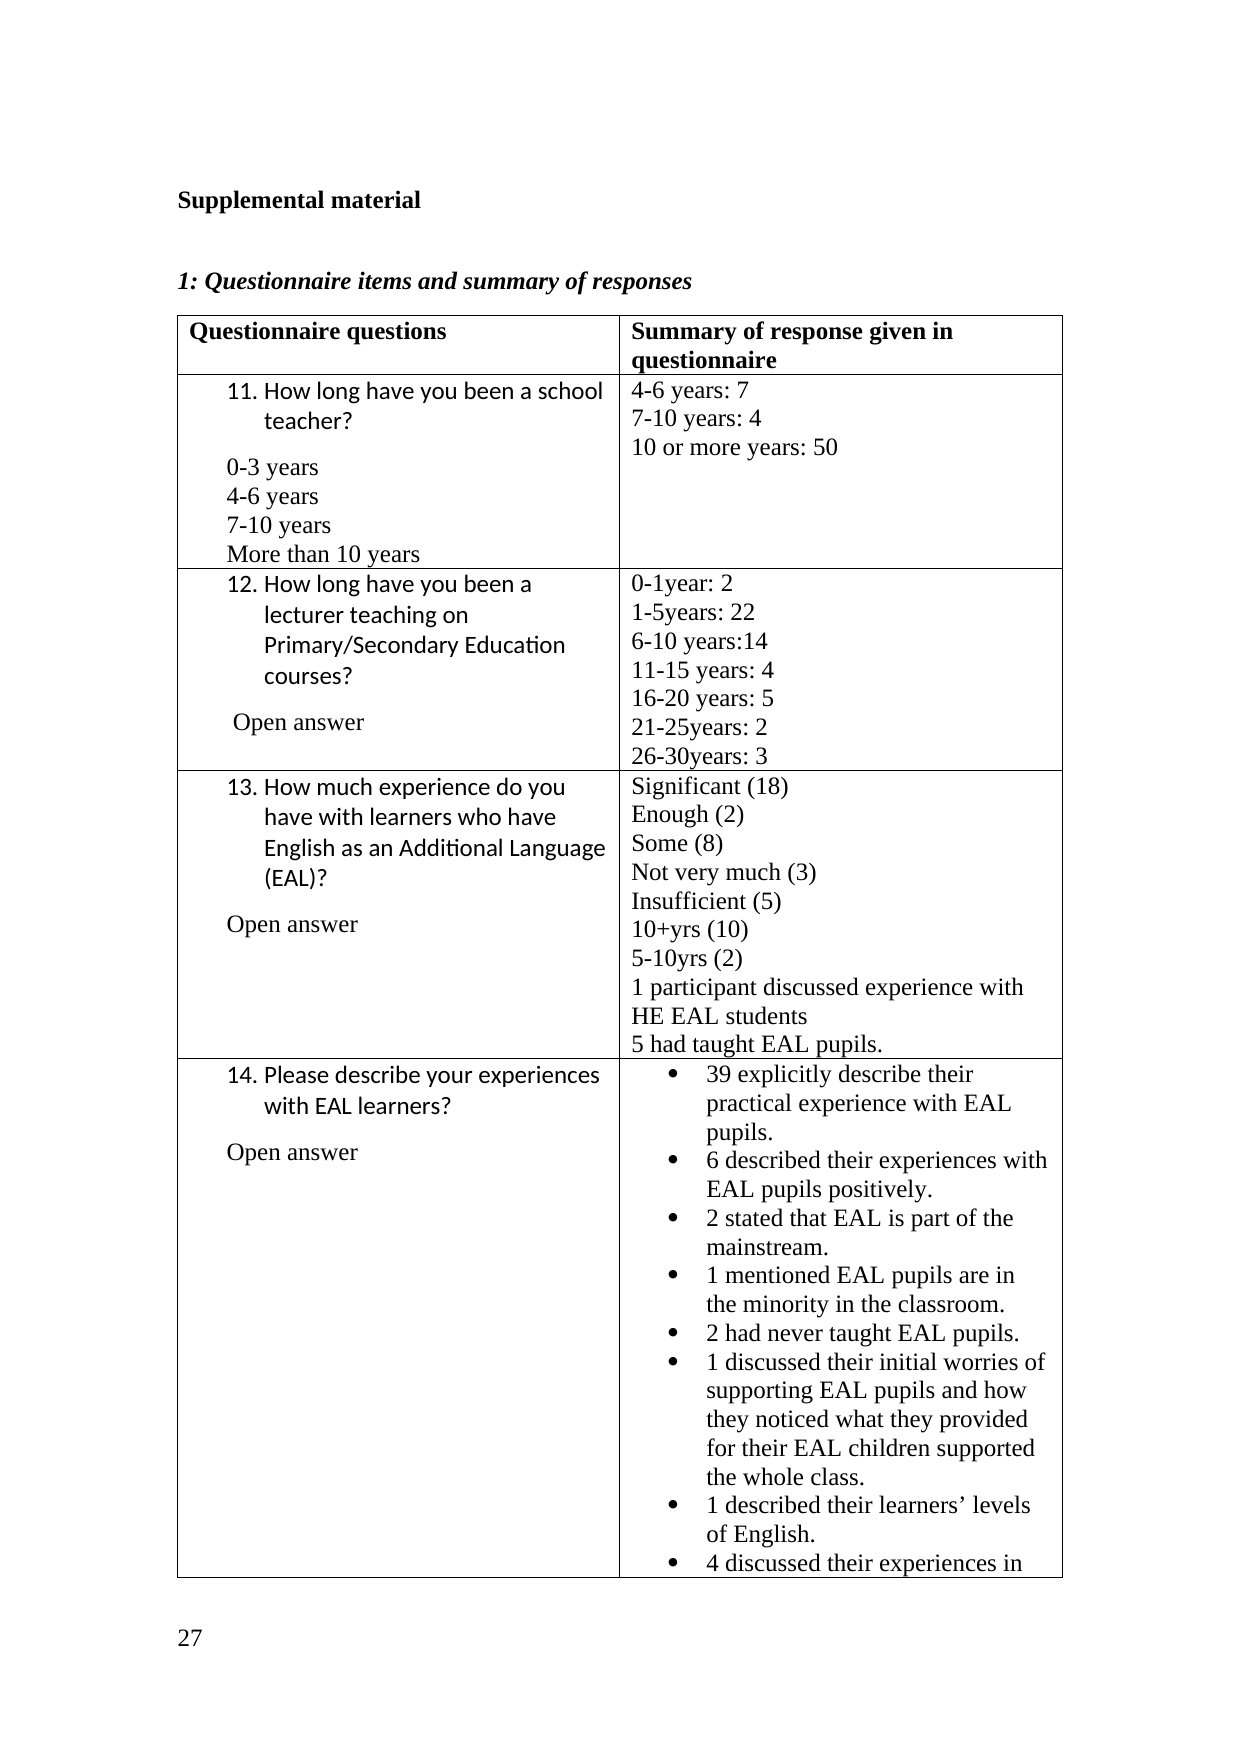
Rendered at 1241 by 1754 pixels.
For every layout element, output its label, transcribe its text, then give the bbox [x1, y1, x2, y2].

table_cell 4-6 years: 7 7-10 years: 4 10 or more years: 50 [620, 375, 1062, 567]
table_header Questionnaire questions [178, 316, 619, 374]
subtitle 1: Questionnaire items and summary of responses [177, 266, 1004, 294]
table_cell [178, 1059, 619, 1577]
table_cell Significant (18) Enough (2) Some (8) Not very much (3) Insufficient (5) 10+yrs (10) 5-10yrs (2) 1 participant discussed experience with HE EAL students 5 had taught EAL pupils. [620, 771, 1062, 1058]
table_cell How long have you been a lecturer teaching on Primary/Secondary Education courses? Open answer [178, 569, 619, 770]
table_cell How much experience do you have with learners who have English as an Additional Language (EAL)? Open answer [178, 771, 619, 1058]
subtitle Supplemental material [177, 185, 1004, 214]
table_header Summary of response given in questionnaire [620, 316, 1062, 374]
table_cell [620, 1059, 1062, 1577]
table_cell How long have you been a school teacher? 0-3 years 4-6 years 7-10 years More than 10 years [178, 375, 619, 567]
table_cell 0-1year: 2 1-5years: 22 6-10 years:14 11-15 years: 4 16-20 years: 5 21-25years: 2 26-30years: 3 [620, 569, 1062, 770]
